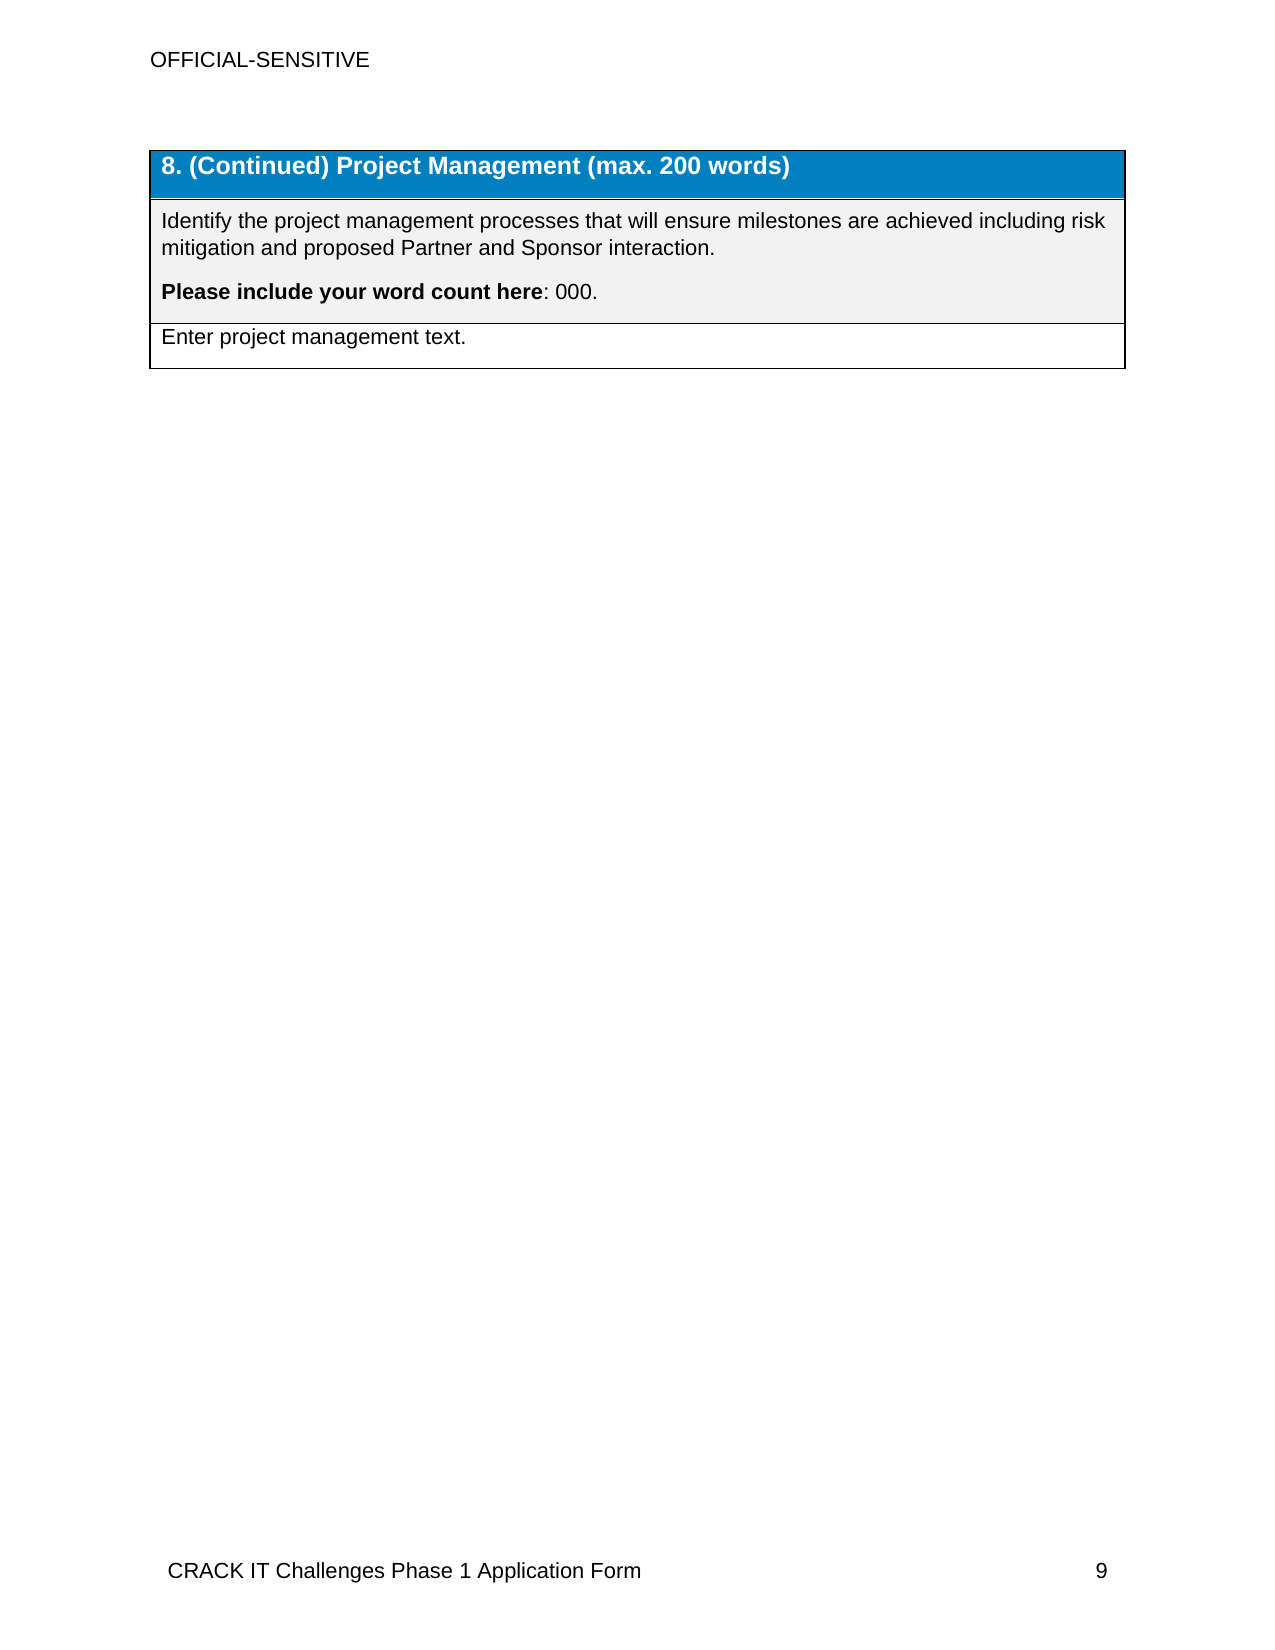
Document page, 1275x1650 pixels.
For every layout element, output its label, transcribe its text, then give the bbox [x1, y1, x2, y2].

table_header 8. (Continued) Project Management (max. 200 words) [151, 151, 1124, 198]
table_cell Identify the project management processes that will ensure milestones are achieved including risk mitigation and proposed Partner and Sponsor interaction. Please include your word count here: [151, 200, 1124, 323]
